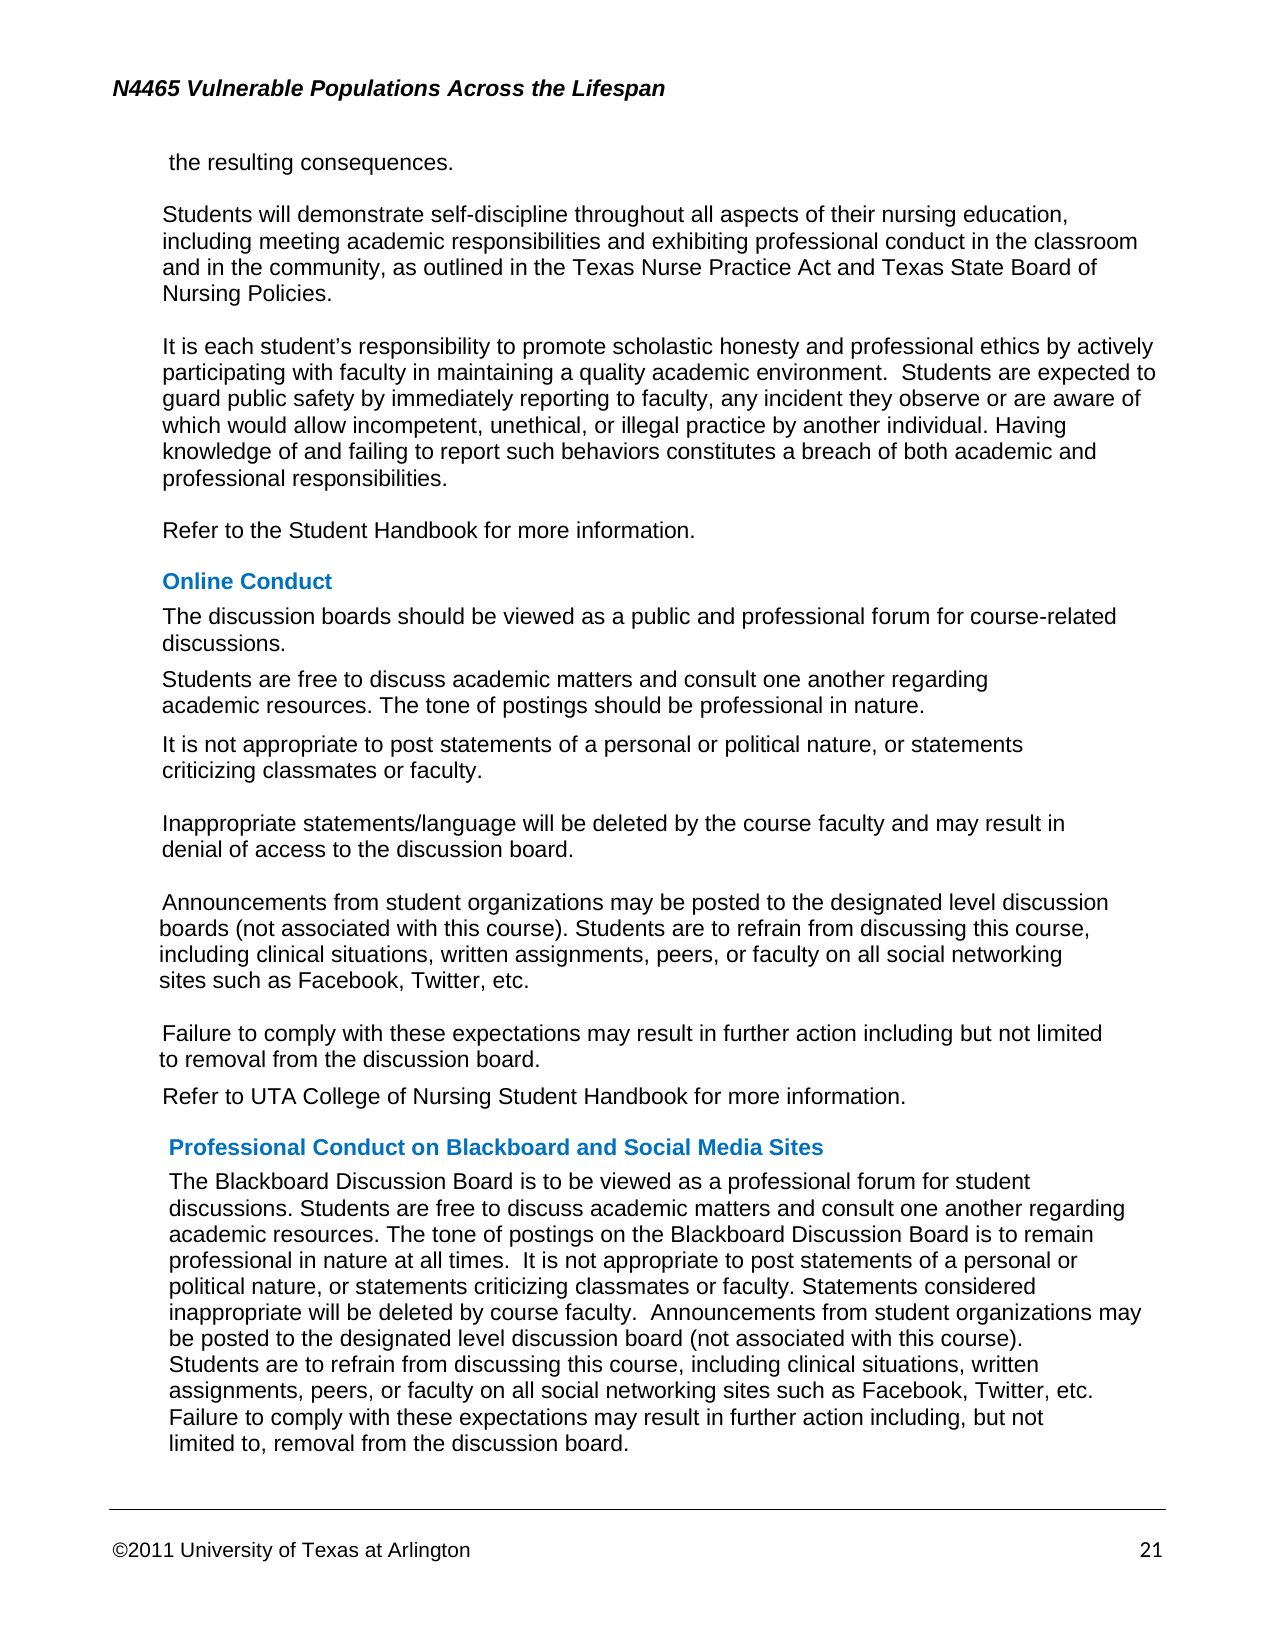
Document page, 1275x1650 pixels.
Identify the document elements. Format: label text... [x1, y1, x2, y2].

text The Blackboard Discussion Board is to be viewed as a professional forum for student discussions. Students are free to discuss academic matters and consult one another regarding academic resources. The tone of postings on the Blackboard Discussion Board is to remain professional in nature at all times. It is not appropriate to post statements of a personal or political nature, or statements criticizing classmates or faculty. Statements considered inappropriate will be deleted by course faculty. Announcements from student organizations may be posted to the designated level discussion board (not associated with this course). [169, 1169, 1158, 1352]
text Announcements from student organizations may be posted to the designated level discussion boards (not associated with this course). Students are to refrain from discussing this course, including clinical situations, written assignments, peers, or faculty on all social networking sites such as Facebook, Twitter, etc. [159, 889, 1116, 993]
text Inappropriate statements/language will be deleted by the course faculty and may result in denial of access to the discussion board. [162, 811, 1114, 863]
text Refer to the Student Handbook for more information. [162, 517, 1177, 543]
text Refer to UTA College of Nursing Student Handbook for more information. [162, 1083, 1143, 1109]
subtitle Online Conduct [162, 568, 1177, 594]
text Students will demonstrate self-discipline throughout all aspects of their nursing education, including meeting academic responsibilities and exhibiting professional conduct in the classroom and in the community, as outlined in the Texas Nurse Practice Act and Texas State Board of Nursing Policies. [162, 202, 1150, 306]
text Students are to refrain from discussing this course, including clinical situations, written assignments, peers, or faculty on all social networking sites such as Facebook, Twitter, etc. Failure to comply with these expectations may result in further action including, but not limited to, removal from the discussion board. [169, 1352, 1110, 1456]
text It is not appropriate to post statements of a personal or political nature, or statements criticizing classmates or faculty. [162, 732, 1120, 784]
text It is each student’s responsibility to promote scholastic honesty and professional ethics by actively participating with faculty in maintaining a quality academic environment. Students are expected to guard public safety by immediately reporting to faculty, any incident they observe or are aware of which would allow incompetent, unethical, or illegal practice by another individual. Having knowledge of and failing to report such behaviors constitutes a breach of both academic and professional responsibilities. [162, 333, 1167, 491]
text Failure to comply with these expectations may result in further action including but not limited to removal from the discussion board. [159, 1020, 1114, 1073]
text The discussion boards should be viewed as a public and professional forum for course-related discussions. [162, 604, 1168, 656]
subtitle Professional Conduct on Blackboard and Social Media Sites [169, 1134, 1154, 1160]
text the resulting consequences. [169, 149, 1177, 175]
text Students are free to discuss academic matters and consult one another regarding academic resources. The tone of postings should be professional in nature. [162, 666, 1091, 719]
